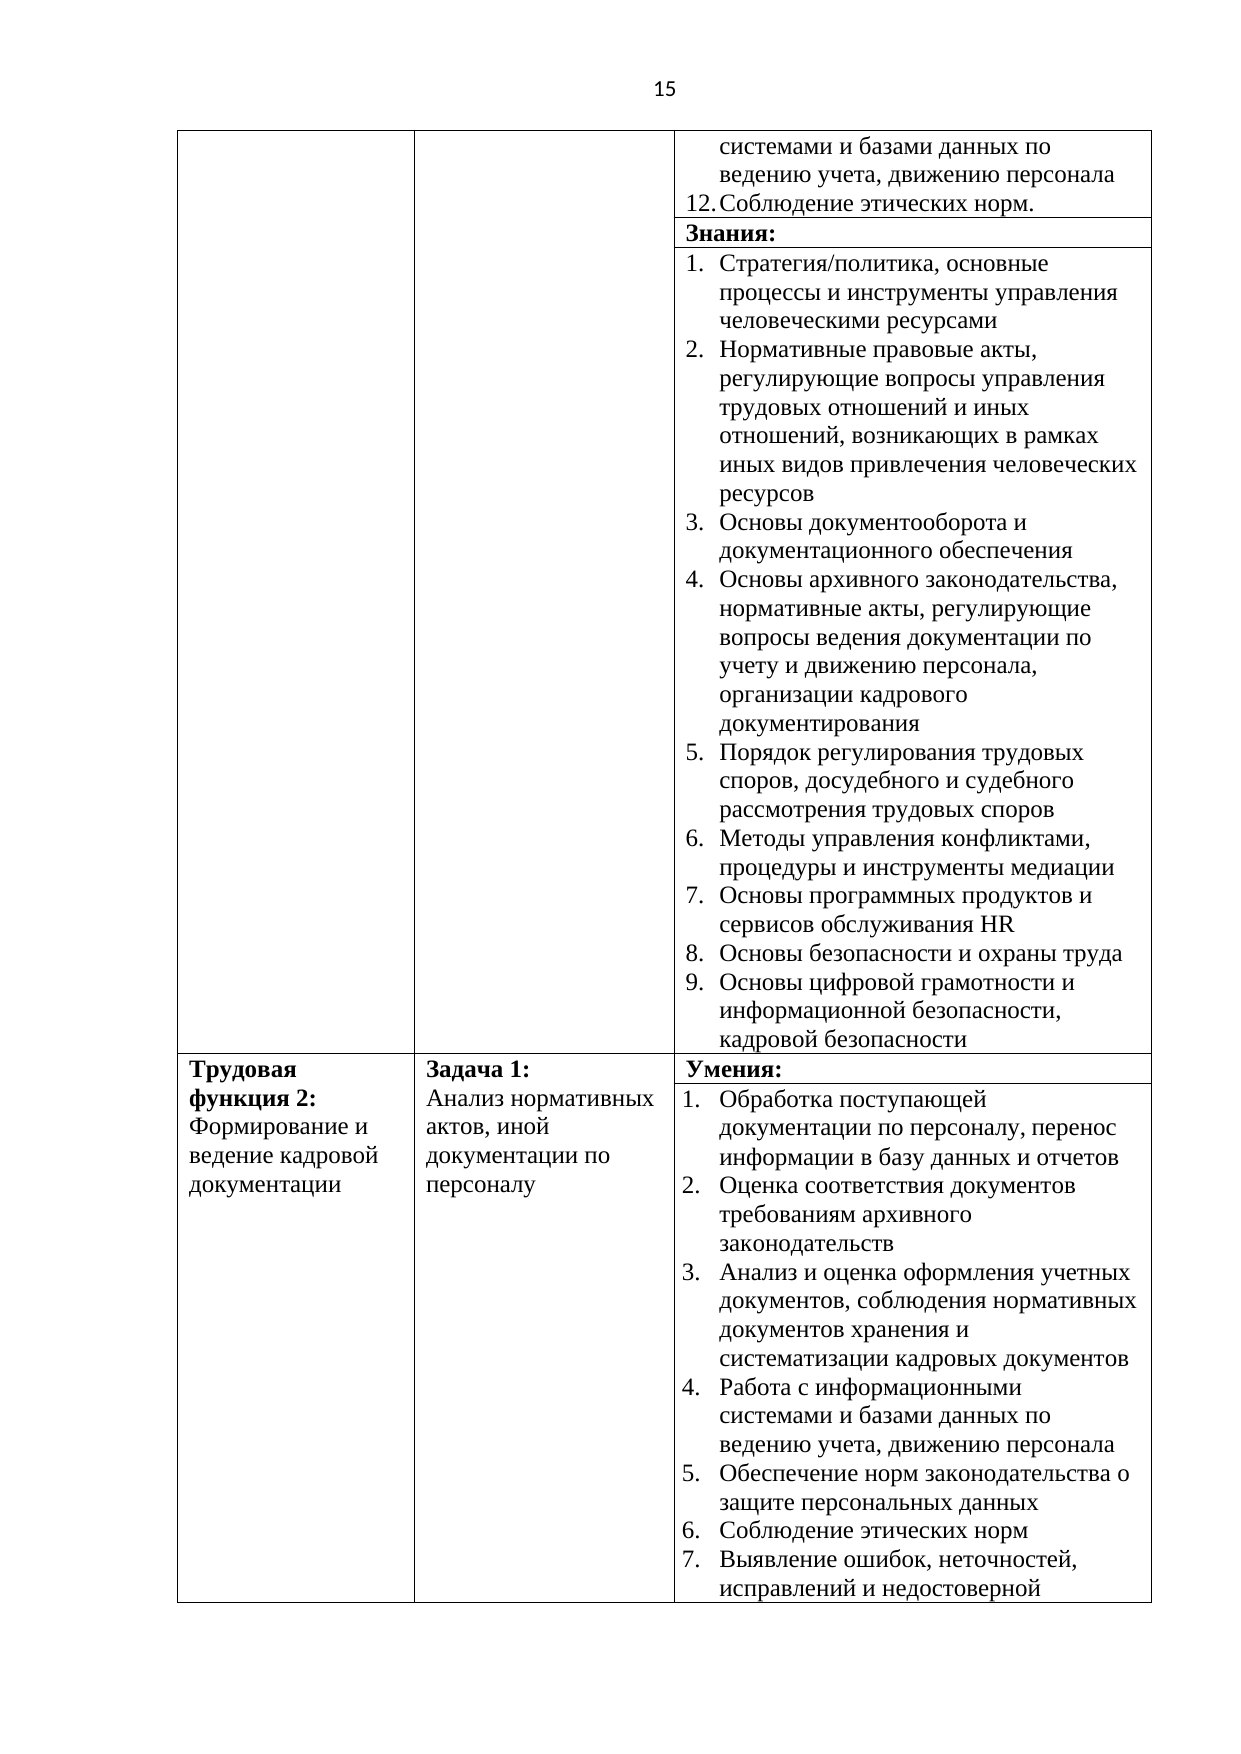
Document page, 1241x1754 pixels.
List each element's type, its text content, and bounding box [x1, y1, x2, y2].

table_cell Стратегия/политика, основные процессы и инструменты управления человеческими ресурсами Нормативные правовые акты, регулирующие вопросы управления трудовых отношений и иных отношений, возникающих в рамках иных видов привлечения человеческих ресурсов Основы документооборота и документационного обеспечения Основы архивного законодательства, нормативные акты, регулирующие вопросы ведения документации по учету и движению персонала, организации кадрового документирования Порядок регулирования трудовых споров, досудебного и судебного рассмотрения трудовых споров Методы управления конфликтами, процедуры и инструменты медиации Основы программных продуктов и сервисов обслуживания HR Основы безопасности и охраны труда Основы цифровой грамотности и информационной безопасности, кадровой безопасности [675, 248, 1151, 1053]
table_cell Трудовая функция 2: Формирование и ведение кадровой документации [178, 1054, 414, 1602]
table_cell Умения: [675, 1054, 1151, 1083]
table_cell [675, 131, 1151, 217]
table_cell Задача 1: Анализ нормативных актов, иной документации по персоналу [415, 1054, 674, 1602]
table_cell Знания: [675, 218, 1151, 247]
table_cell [675, 1084, 1151, 1602]
